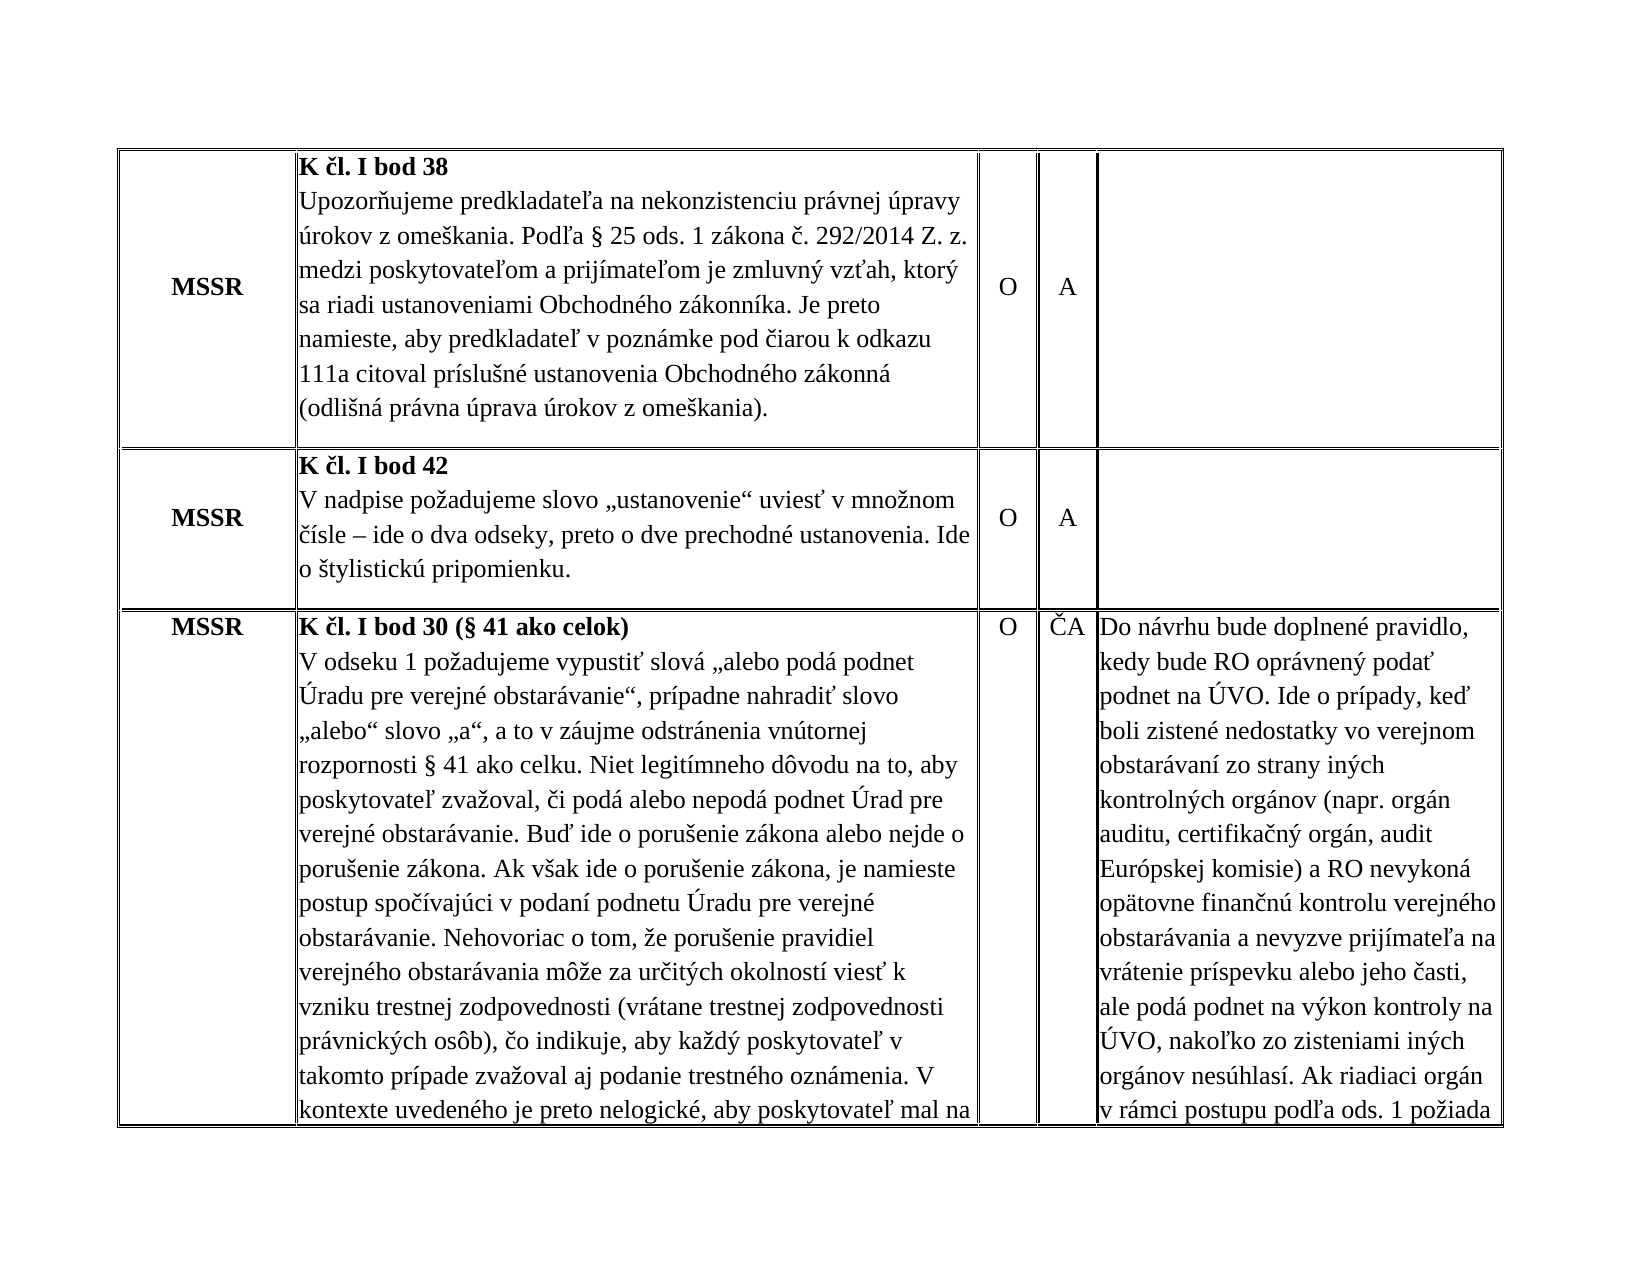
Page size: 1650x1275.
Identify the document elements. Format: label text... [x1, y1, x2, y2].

table_cell A [1040, 450, 1096, 608]
table_cell ČA [1038, 612, 1097, 1124]
table_cell [1097, 447, 1502, 608]
table_cell A [1038, 149, 1097, 447]
table_cell MSSR [120, 608, 296, 1124]
table_cell O [979, 149, 1038, 447]
table_cell K čl. I bod 42 V nadpise požadujeme slovo „ustanovenie“ uviesť v množnom čísle – ide o dva odseky, preto o dve prechodné ustanovenia. Ide o štylistickú pripomienku. [298, 450, 977, 608]
table_cell O [980, 450, 1036, 608]
table_cell O [979, 608, 1038, 1124]
table_cell K čl. I bod 38 Upozorňujeme predkladateľa na nekonzistenciu právnej úpravy úrokov z omeškania. Podľa § 25 ods. 1 zákona č. 292/2014 Z. z. medzi poskytovateľom a prijímateľom je zmluvný vzťah, ktorý sa riadi ustanoveniami Obchodného zákonníka. Je preto namieste, aby predkladateľ v poznámke pod čiarou k odkazu 111a citoval príslušné ustanovenia Obchodného zákonná (odlišná právna úprava úrokov z omeškania). [296, 151, 978, 447]
table_cell MSSR [118, 447, 296, 608]
table_cell [1097, 151, 1501, 447]
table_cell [1097, 608, 1501, 1124]
table_cell MSSR [120, 151, 296, 447]
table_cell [296, 612, 978, 1124]
